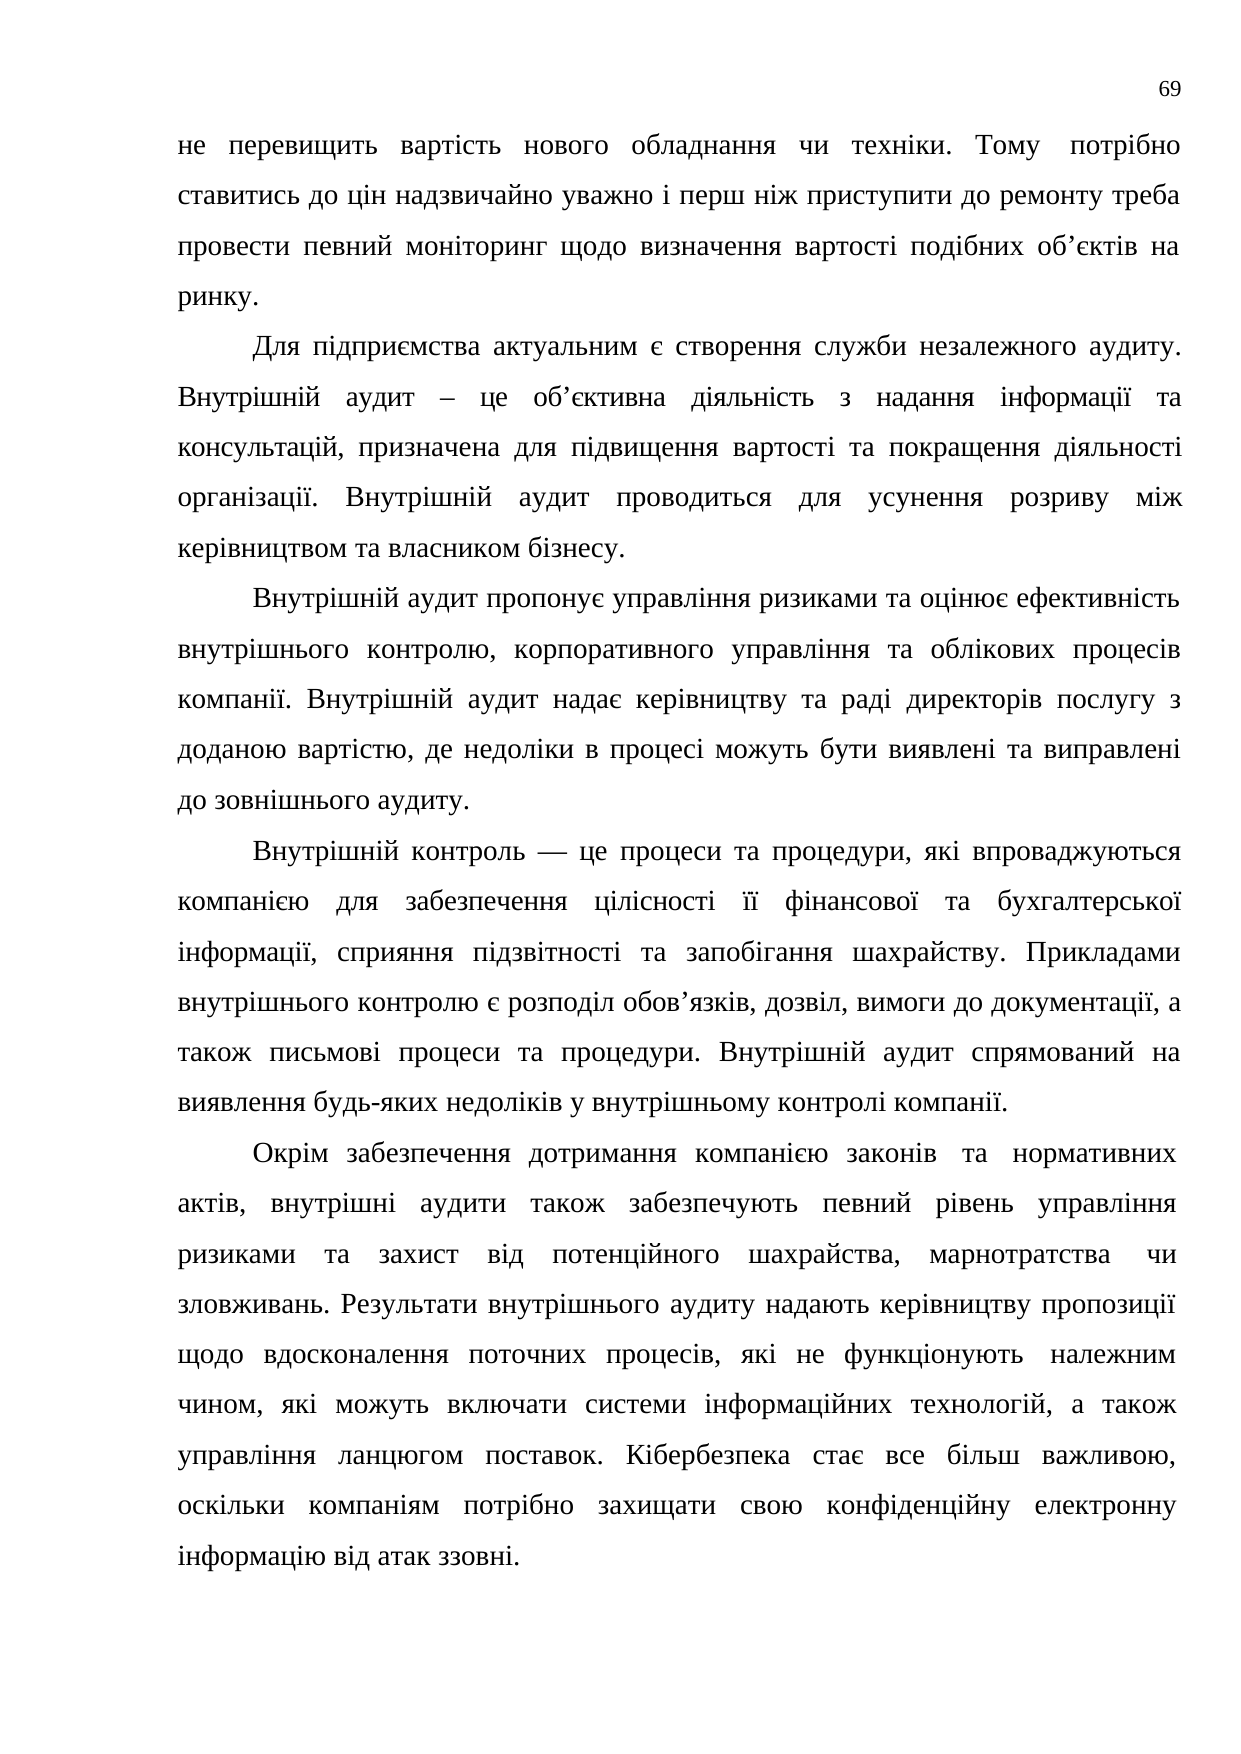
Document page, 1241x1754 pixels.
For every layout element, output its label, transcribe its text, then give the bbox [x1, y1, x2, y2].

text Для підприємства актуальним є створення служби незалежного аудиту. Внутрішній аудит – це об’єктивна діяльність з надання інформації та консультацій, призначена для підвищення вартості та покращення діяльності організації. Внутрішній аудит проводиться для усунення розриву між керівництвом та власником бізнесу. [177, 328, 1182, 563]
text Окрім забезпечення дотримання компанією законів та нормативних актів, внутрішні аудити також забезпечують певний рівень управління ризиками та захист від потенційного шахрайства, марнотратства чи зловживань. Результати внутрішнього аудиту надають керівництву пропозиції щодо вдосконалення поточних процесів, які не функціонують належним чином, які можуть включати системи інформаційних технологій, а також управління ланцюгом поставок. Кібербезпека стає все більш важливою, оскільки компаніям потрібно захищати свою конфіденційну електронну інформацію від атак ззовні. [177, 1135, 1177, 1571]
text Внутрішній контроль — це процеси та процедури, які впроваджуються компанією для забезпечення цілісності її фінансової та бухгалтерської інформації, сприяння підзвітності та запобігання шахрайству. Прикладами внутрішнього контролю є розподіл обов’язків, дозвіл, вимоги до документації, а також письмові процеси та процедури. Внутрішній аудит спрямований на виявлення будь-яких недоліків у внутрішньому контролі компанії. [177, 833, 1182, 1118]
text не перевищить вартість нового обладнання чи техніки. Тому потрібно ставитись до цін надзвичайно уважно і перш ніж приступити до ремонту треба провести певний моніторинг щодо визначення вартості подібних об’єктів на ринку. [177, 127, 1181, 312]
text Внутрішній аудит пропонує управління ризиками та оцінює ефективність внутрішнього контролю, корпоративного управління та облікових процесів компанії. Внутрішній аудит надає керівництву та раді директорів послугу з доданою вартістю, де недоліки в процесі можуть бути виявлені та виправлені до зовнішнього аудиту. [177, 581, 1181, 815]
